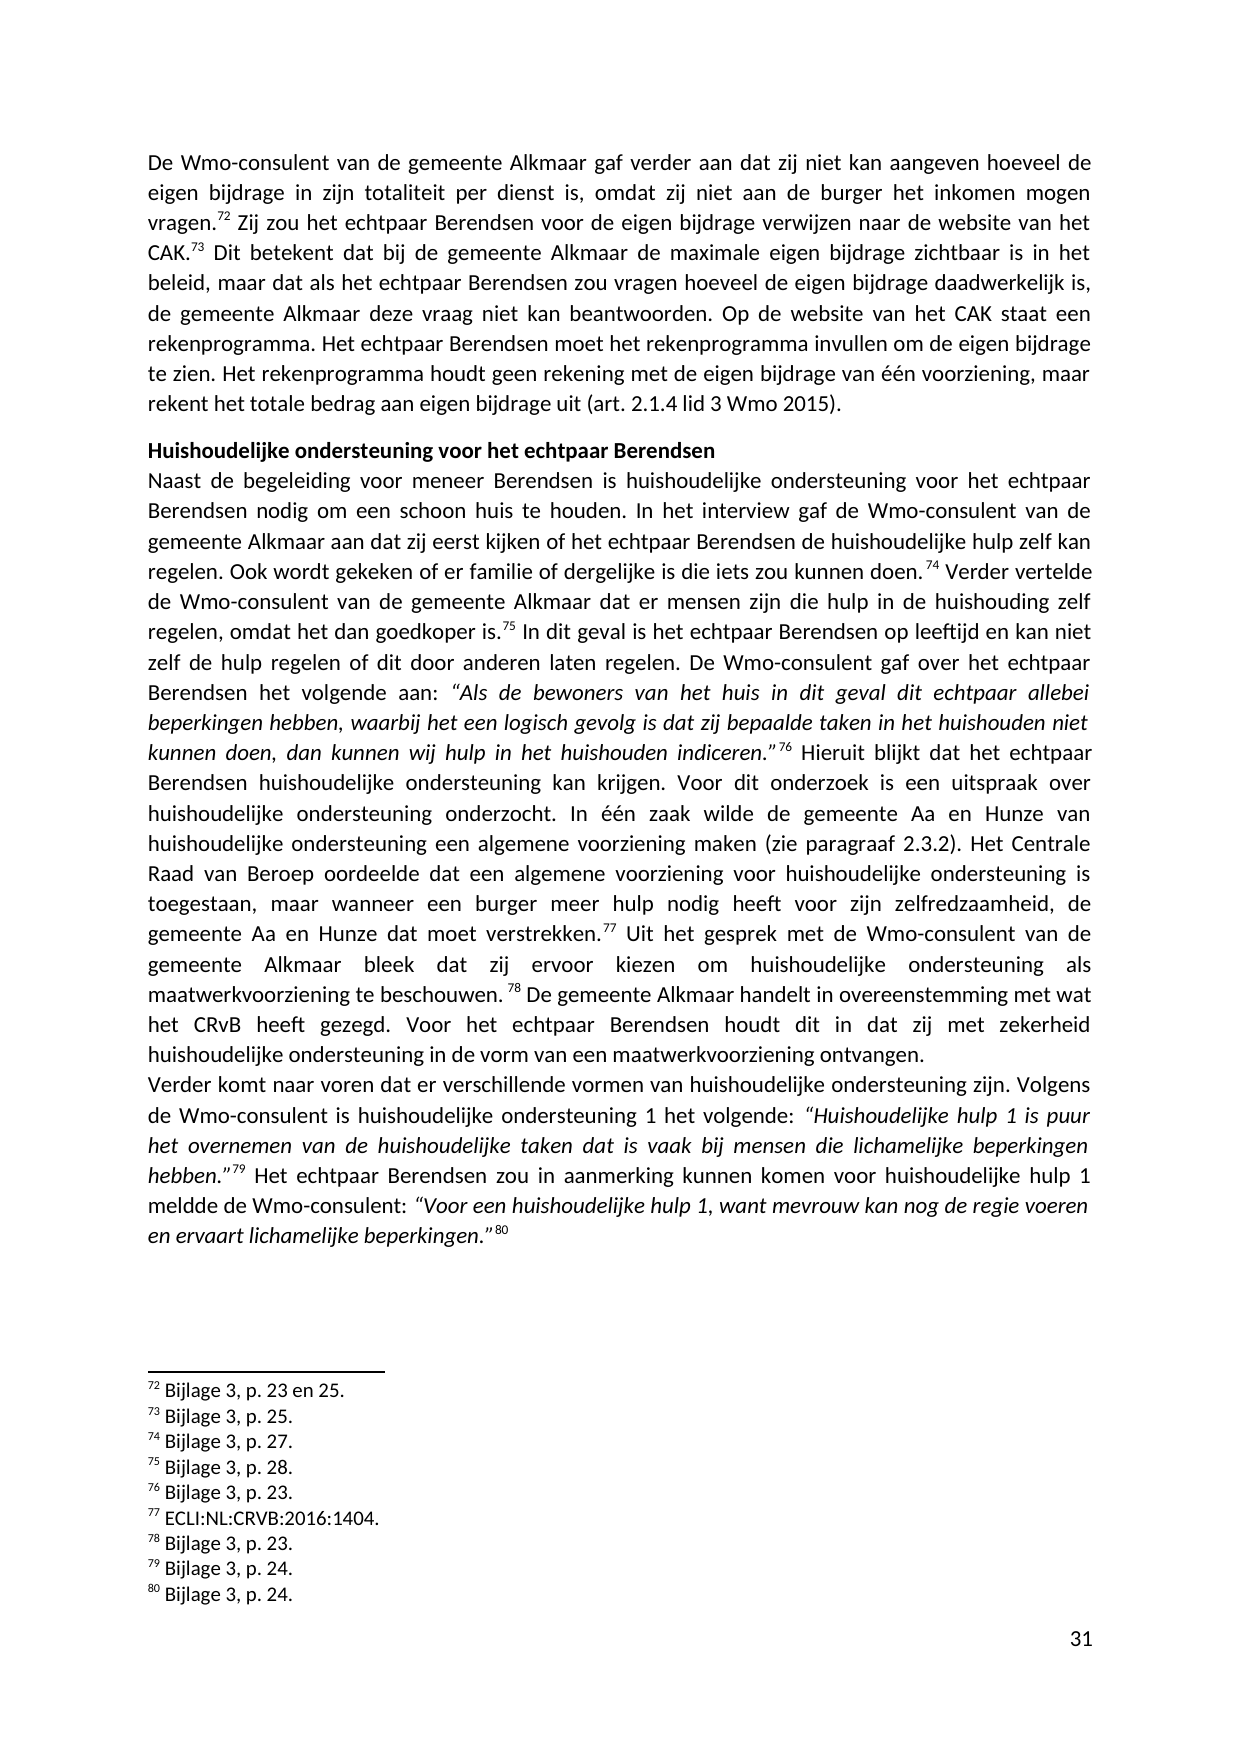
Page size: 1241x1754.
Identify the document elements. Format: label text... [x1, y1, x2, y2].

text Naast de begeleiding voor meneer Berendsen is huishoudelijke ondersteuning voor het echtpaar Berendsen nodig om een schoon huis te houden. In het interview gaf de Wmo-consulent van de gemeente Alkmaar aan dat zij eerst kijken of het echtpaar Berendsen de huishoudelijke hulp zelf kan regelen. Ook wordt gekeken of er familie of dergelijke is die iets zou kunnen doen. Verder vertelde de Wmo-consulent van de gemeente Alkmaar dat er mensen zijn die hulp in de huishouding zelf regelen, omdat het dan goedkoper is. In dit geval is het echtpaar Berendsen op leeftijd en kan niet zelf de hulp regelen of dit door anderen laten regelen. De Wmo-consulent gaf over het echtpaar Berendsen het volgende aan: “Als de bewoners van het huis in dit geval dit echtpaar allebei beperkingen hebben, waarbij het een logisch gevolg is dat zij bepaalde taken in het huishouden niet kunnen doen, dan kunnen wij hulp in het huishouden indiceren.” Hieruit blijkt dat het echtpaar Berendsen huishoudelijke ondersteuning kan krijgen. Voor dit onderzoek is een uitspraak over huishoudelijke ondersteuning onderzocht. In één zaak wilde de gemeente Aa en Hunze van huishoudelijke ondersteuning een algemene voorziening maken (zie paragraaf 2.3.2). Het Centrale Raad van Beroep oordeelde dat een algemene voorziening voor huishoudelijke ondersteuning is toegestaan, maar wanneer een burger meer hulp nodig heeft voor zijn zelfredzaamheid, de gemeente Aa en Hunze dat moet verstrekken. Uit het gesprek met de Wmo-consulent van de gemeente Alkmaar bleek dat zij ervoor kiezen om huishoudelijke ondersteuning als maatwerkvoorziening te beschouwen. De gemeente Alkmaar handelt in overeenstemming met wat het CRvB heeft gezegd. Voor het echtpaar Berendsen houdt dit in dat zij met zekerheid huishoudelijke ondersteuning in de vorm van een maatwerkvoorziening ontvangen. [148, 466, 1093, 1068]
text Verder komt naar voren dat er verschillende vormen van huishoudelijke ondersteuning zijn. Volgens de Wmo-consulent is huishoudelijke ondersteuning 1 het volgende: “Huishoudelijke hulp 1 is puur het overnemen van de huishoudelijke taken dat is vaak bij mensen die lichamelijke beperkingen hebben.” Het echtpaar Berendsen zou in aanmerking kunnen komen voor huishoudelijke hulp 1 meldde de Wmo-consulent: “Voor een huishoudelijke hulp 1, want mevrouw kan nog de regie voeren en ervaart lichamelijke beperkingen.” [148, 1071, 1093, 1249]
text Huishoudelijke ondersteuning voor het echtpaar Berendsen [148, 436, 1093, 464]
text De Wmo-consulent van de gemeente Alkmaar gaf verder aan dat zij niet kan aangeven hoeveel de eigen bijdrage in zijn totaliteit per dienst is, omdat zij niet aan de burger het inkomen mogen vragen. Zij zou het echtpaar Berendsen voor de eigen bijdrage verwijzen naar de website van het CAK. Dit betekent dat bij de gemeente Alkmaar de maximale eigen bijdrage zichtbaar is in het beleid, maar dat als het echtpaar Berendsen zou vragen hoeveel de eigen bijdrage daadwerkelijk is, de gemeente Alkmaar deze vraag niet kan beantwoorden. Op de website van het CAK staat een rekenprogramma. Het echtpaar Berendsen moet het rekenprogramma invullen om de eigen bijdrage te zien. Het rekenprogramma houdt geen rekening met de eigen bijdrage van één voorziening, maar rekent het totale bedrag aan eigen bijdrage uit (art. 2.1.4 lid 3 Wmo 2015). [148, 148, 1093, 417]
